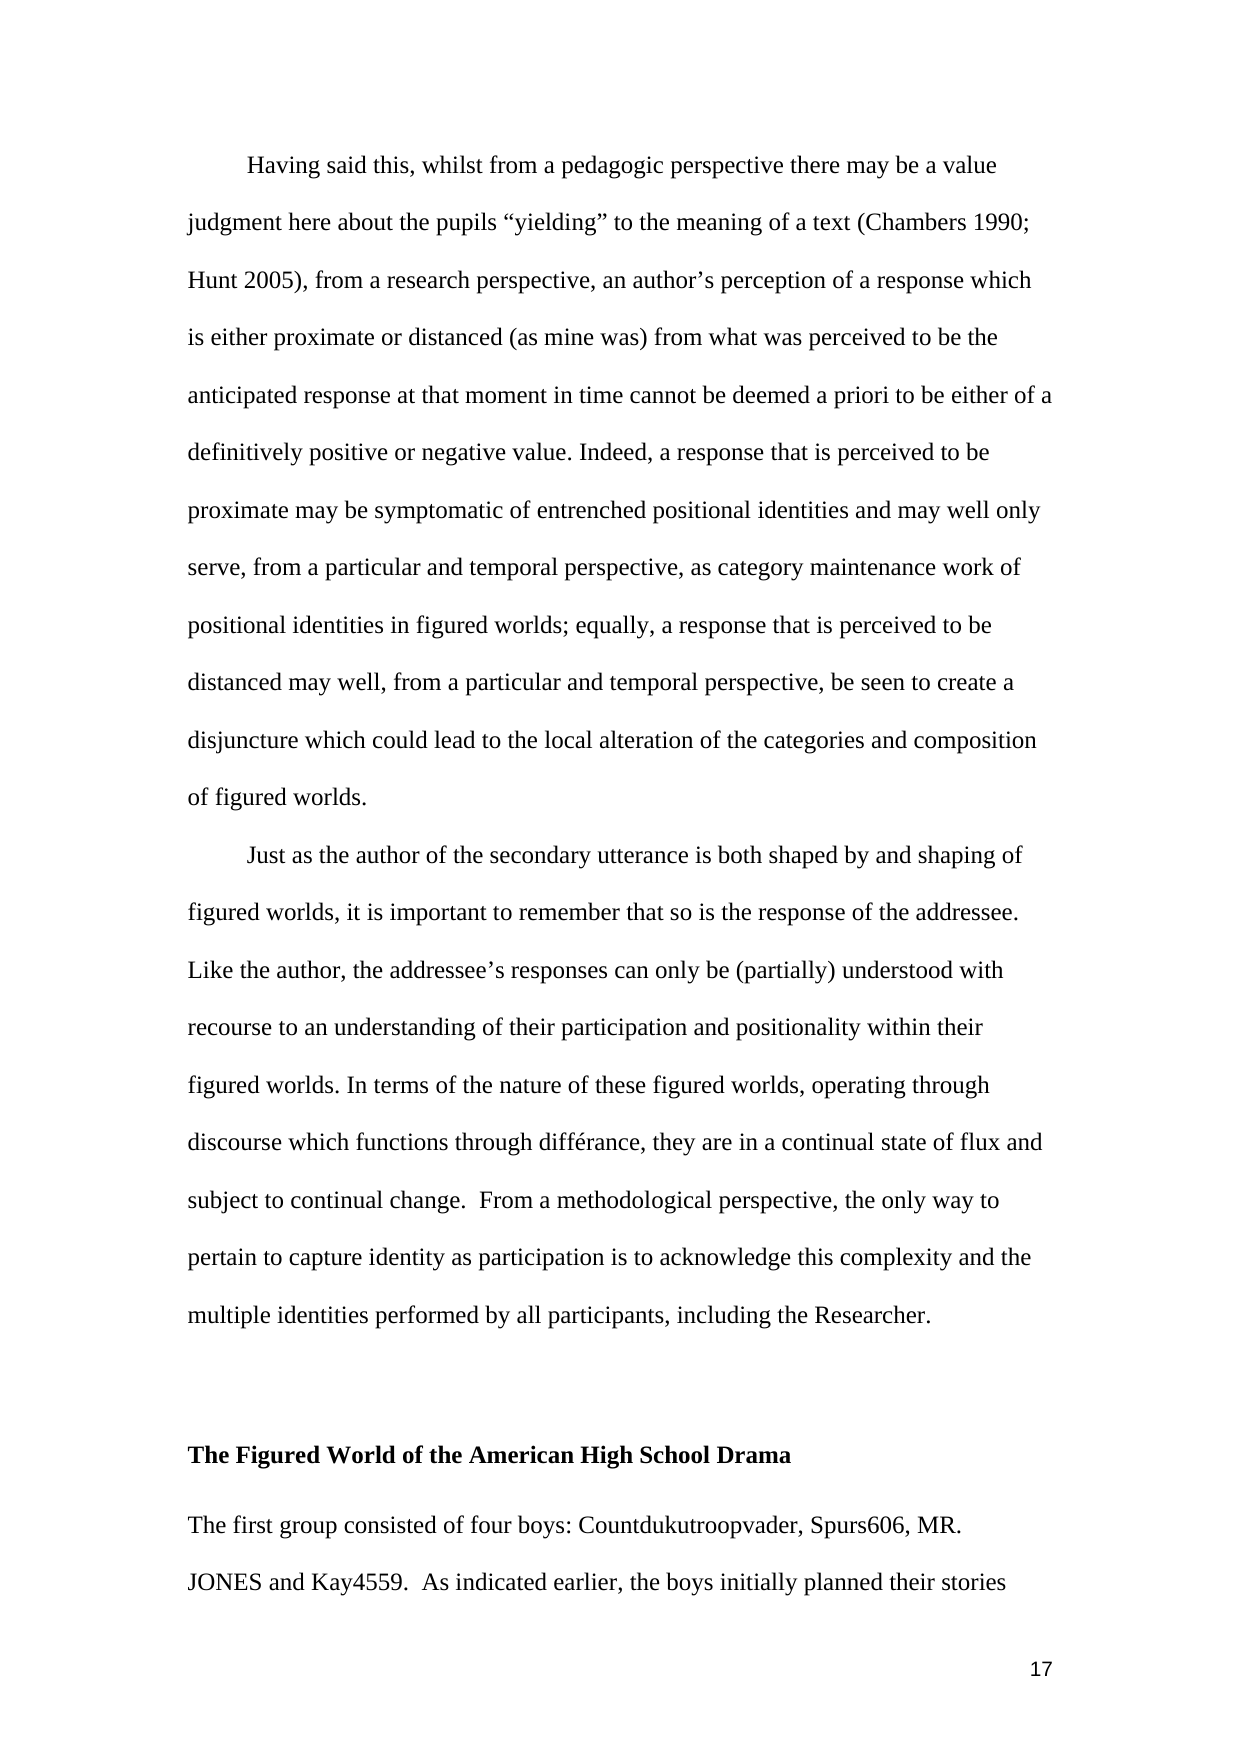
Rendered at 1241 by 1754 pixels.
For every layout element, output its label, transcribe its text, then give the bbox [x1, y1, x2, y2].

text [187, 1510, 1029, 1596]
text Having said this, whilst from a pedagogic perspective there may be a value judgment here about the pupils “yielding” to the meaning of a text (Chambers 1990; Hunt 2005), from a research perspective, an author’s perception of a response which is either proximate or distanced (as mine was) from what was perceived to be the anticipated response at that moment in time cannot be deemed a priori to be either of a definitively positive or negative value. Indeed, a response that is perceived to be proximate may be symptomatic of entrenched positional identities and may well only serve, from a particular and temporal perspective, as category maintenance work of positional identities in figured worlds; equally, a response that is perceived to be distanced may well, from a particular and temporal perspective, be seen to create a disjuncture which could lead to the local alteration of the categories and composition of figured worlds. Just as the author of the secondary utterance is both shaped by and shaping of figured worlds, it is important to remember that so is the response of the addressee. Like the author, the addressee’s responses can only be (partially) understood with recourse to an understanding of their participation and positionality within their figured worlds. In terms of the nature of these figured worlds, operating through discourse which functions through différance, they are in a continual state of flux and subject to continual change. From a methodological perspective, the only way to pertain to capture identity as participation is to acknowledge this complexity and the multiple identities performed by all participants, including the Researcher. [187, 150, 1053, 1329]
text The Figured World of the American High School Drama [187, 1440, 1029, 1469]
